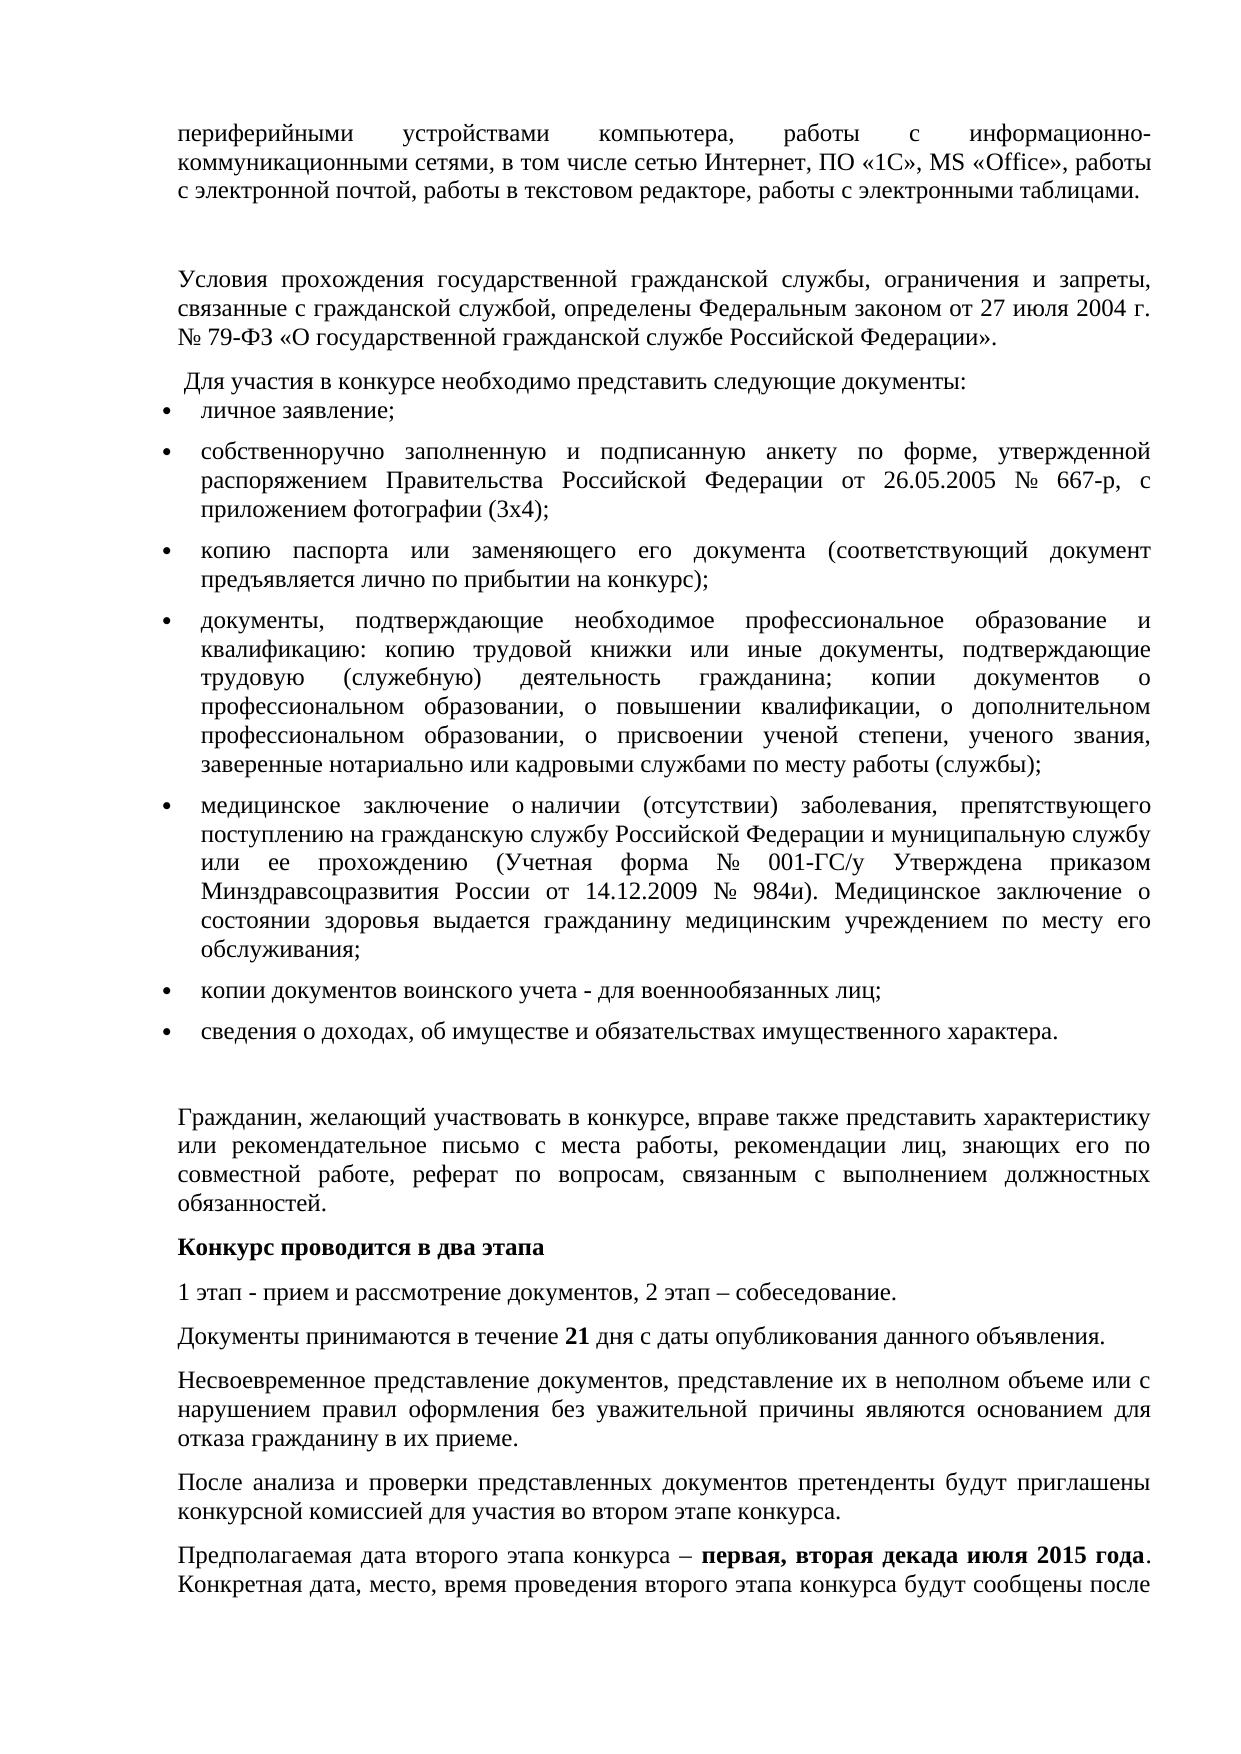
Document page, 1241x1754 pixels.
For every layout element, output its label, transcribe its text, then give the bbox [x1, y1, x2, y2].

text 1 этап - прием и рассмотрение документов, 2 этап – собеседование. [177, 1277, 1152, 1306]
text Гражданин, желающий участвовать в конкурсе, вправе также представить характеристику или рекомендательное письмо с места работы, рекомендации лиц, знающих его по совместной работе, реферат по вопросам, связанным с выполнением должностных обязанностей. [177, 1102, 1152, 1217]
list личное заявление; [163, 395, 1152, 424]
text Условия прохождения государственной гражданской службы, ограничения и запреты, связанные с гражданской службой, определены Федеральным законом от 27 июля 2004 г. № 79-ФЗ «О государственной гражданской службе Российской Федерации». [177, 264, 1152, 351]
text Документы принимаются в течение 21 дня с даты опубликования данного объявления. [177, 1321, 1152, 1350]
list медицинское заключение о наличии (отсутствии) заболевания, препятствующего поступлению на гражданскую службу Российской Федерации и муниципальную службу или ее прохождению (Учетная форма № 001-ГС/у Утверждена приказом Минздравсоцразвития России от 14.12.2009 № 984и). Медицинское заключение о состоянии здоровья выдается гражданину медицинским учреждением по месту его обслуживания; [163, 790, 1152, 962]
text Несвоевременное представление документов, представление их в неполном объеме или с нарушением правил оформления без уважительной причины являются основанием для отказа гражданину в их приеме. [177, 1366, 1152, 1452]
list копии документов воинского учета - для военнообязанных лиц; [163, 975, 1152, 1004]
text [177, 118, 1152, 204]
text Конкурс проводится в два этапа [177, 1232, 1152, 1261]
list сведения о доходах, об имуществе и обязательствах имущественного характера. [163, 1016, 1152, 1045]
list документы, подтверждающие необходимое профессиональное образование и квалификацию: копию трудовой книжки или иные документы, подтверждающие трудовую (служебную) деятельность гражданина; копии документов о профессиональном образовании, о повышении квалификации, о дополнительном профессиональном образовании, о присвоении ученой степени, ученого звания, заверенные нотариально или кадровыми службами по месту работы (службы); [163, 605, 1152, 777]
list копию паспорта или заменяющего его документа (соответствующий документ предъявляется лично по прибытии на конкурс); [163, 535, 1152, 592]
list собственноручно заполненную и подписанную анкету по форме, утвержденной распоряжением Правительства Российской Федерации от 26.05.2005 № 667-р, с приложением фотографии (3x4); [163, 436, 1152, 522]
text Для участия в конкурсе необходимо представить следующие документы: [177, 366, 1152, 395]
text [177, 1541, 1152, 1598]
text После анализа и проверки представленных документов претенденты будут приглашены конкурсной комиссией для участия во втором этапе конкурса. [177, 1467, 1152, 1525]
